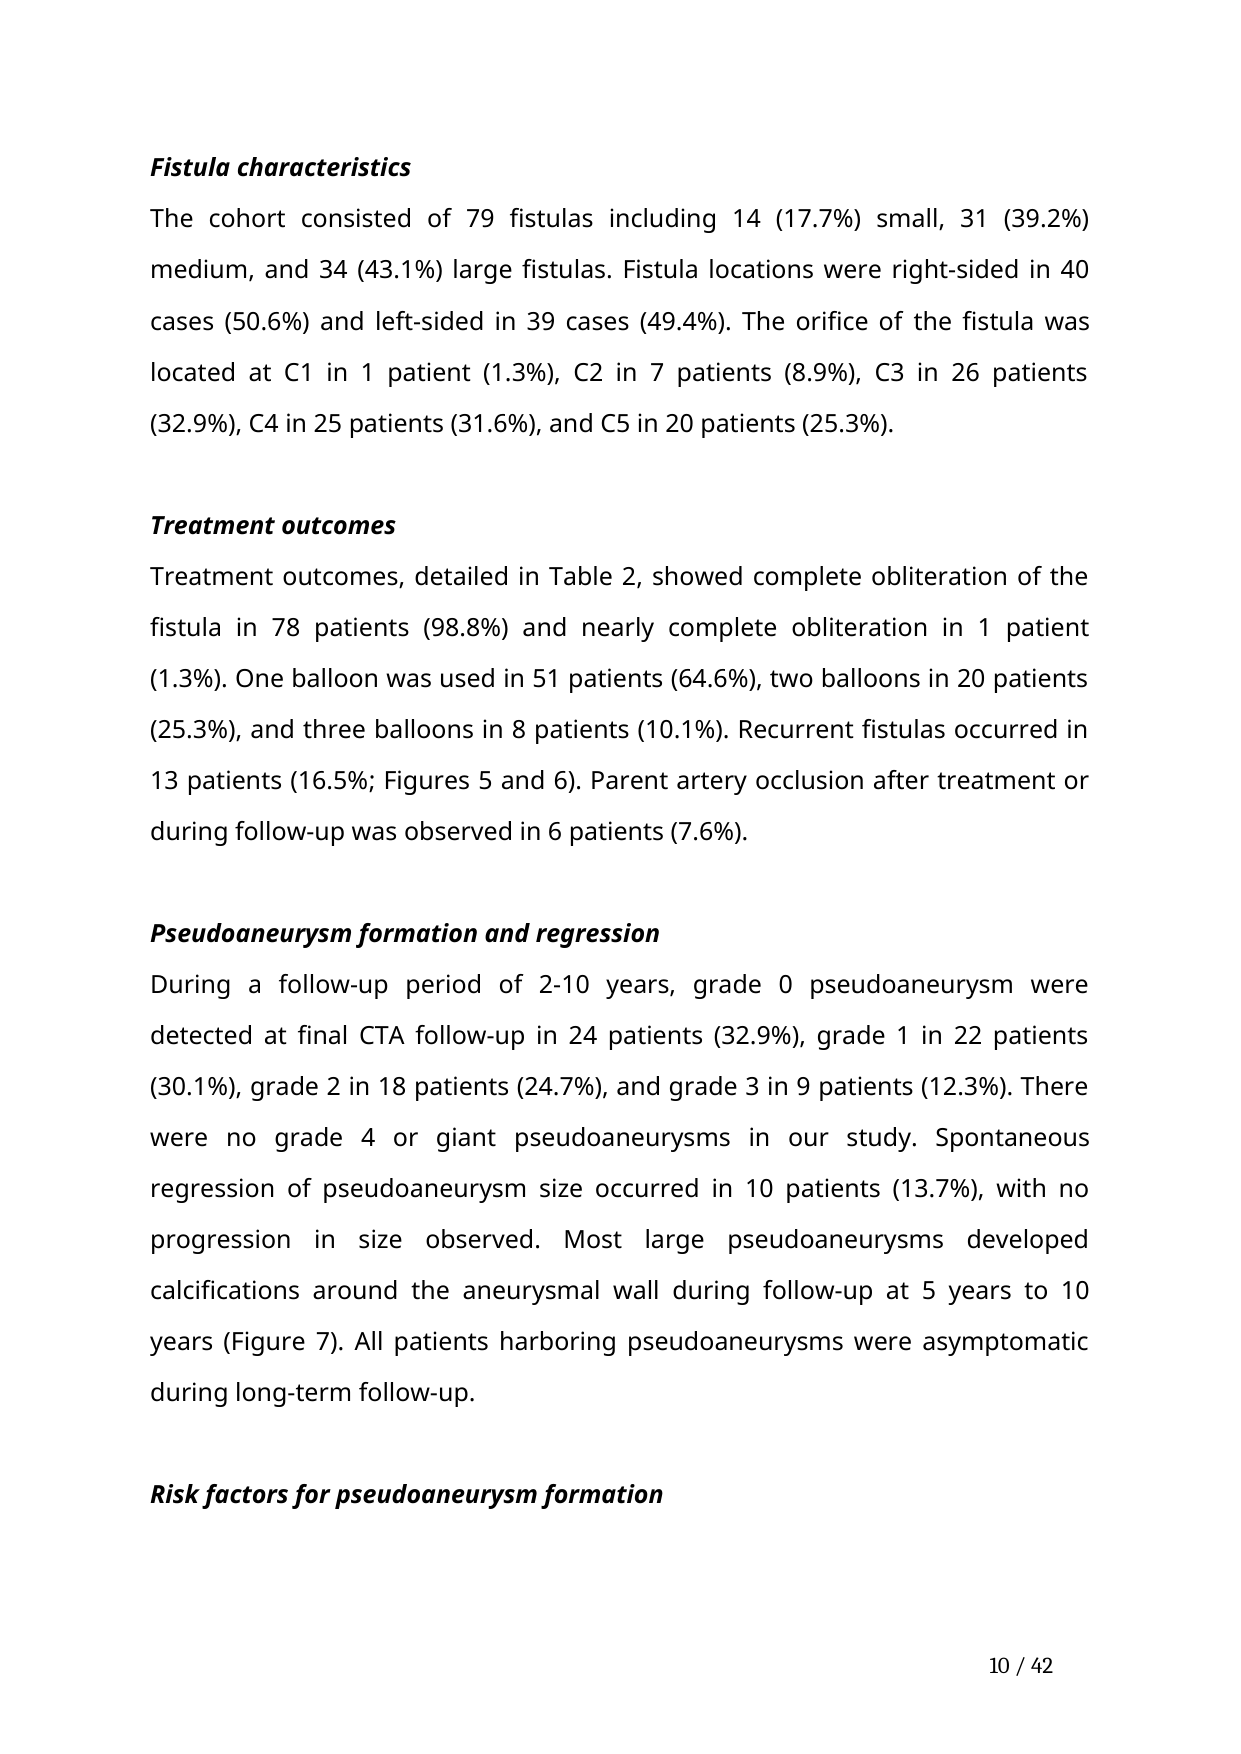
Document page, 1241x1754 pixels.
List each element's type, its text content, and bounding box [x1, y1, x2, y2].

text The cohort consisted of 79 fistulas including 14 (17.7%) small, 31 (39.2%) medium, and 34 (43.1%) large fistulas. Fistula locations were right-sided in 40 cases (50.6%) and left-sided in 39 cases (49.4%). The orifice of the fistula was located at C1 in 1 patient (1.3%), C2 in 7 patients (8.9%), C3 in 26 patients (32.9%), C4 in 25 patients (31.6%), and C5 in 20 patients (25.3%). [150, 201, 1090, 439]
text Fistula characteristics [150, 150, 1090, 184]
text Treatment outcomes, detailed in Table 2, showed complete obliteration of the fistula in 78 patients (98.8%) and nearly complete obliteration in 1 patient (1.3%). One balloon was used in 51 patients (64.6%), two balloons in 20 patients (25.3%), and three balloons in 8 patients (10.1%). Recurrent fistulas occurred in 13 patients (16.5%; Figures 5 and 6). Parent artery occlusion after treatment or during follow-up was observed in 6 patients (7.6%). [150, 558, 1090, 848]
text Pseudoaneurysm formation and regression [150, 916, 1090, 950]
text Risk factors for pseudoaneurysm formation [150, 1477, 1090, 1511]
text Treatment outcomes [150, 507, 1090, 541]
text During a follow-up period of 2-10 years, grade 0 pseudoaneurysm were detected at final CTA follow-up in 24 patients (32.9%), grade 1 in 22 patients (30.1%), grade 2 in 18 patients (24.7%), and grade 3 in 9 patients (12.3%). There were no grade 4 or giant pseudoaneurysms in our study. Spontaneous regression of pseudoaneurysm size occurred in 10 patients (13.7%), with no progression in size observed. Most large pseudoaneurysms developed calcifications around the aneurysmal wall during follow-up at 5 years to 10 years (Figure 7). All patients harboring pseudoaneurysms were asymptomatic during long-term follow-up. [150, 967, 1090, 1409]
